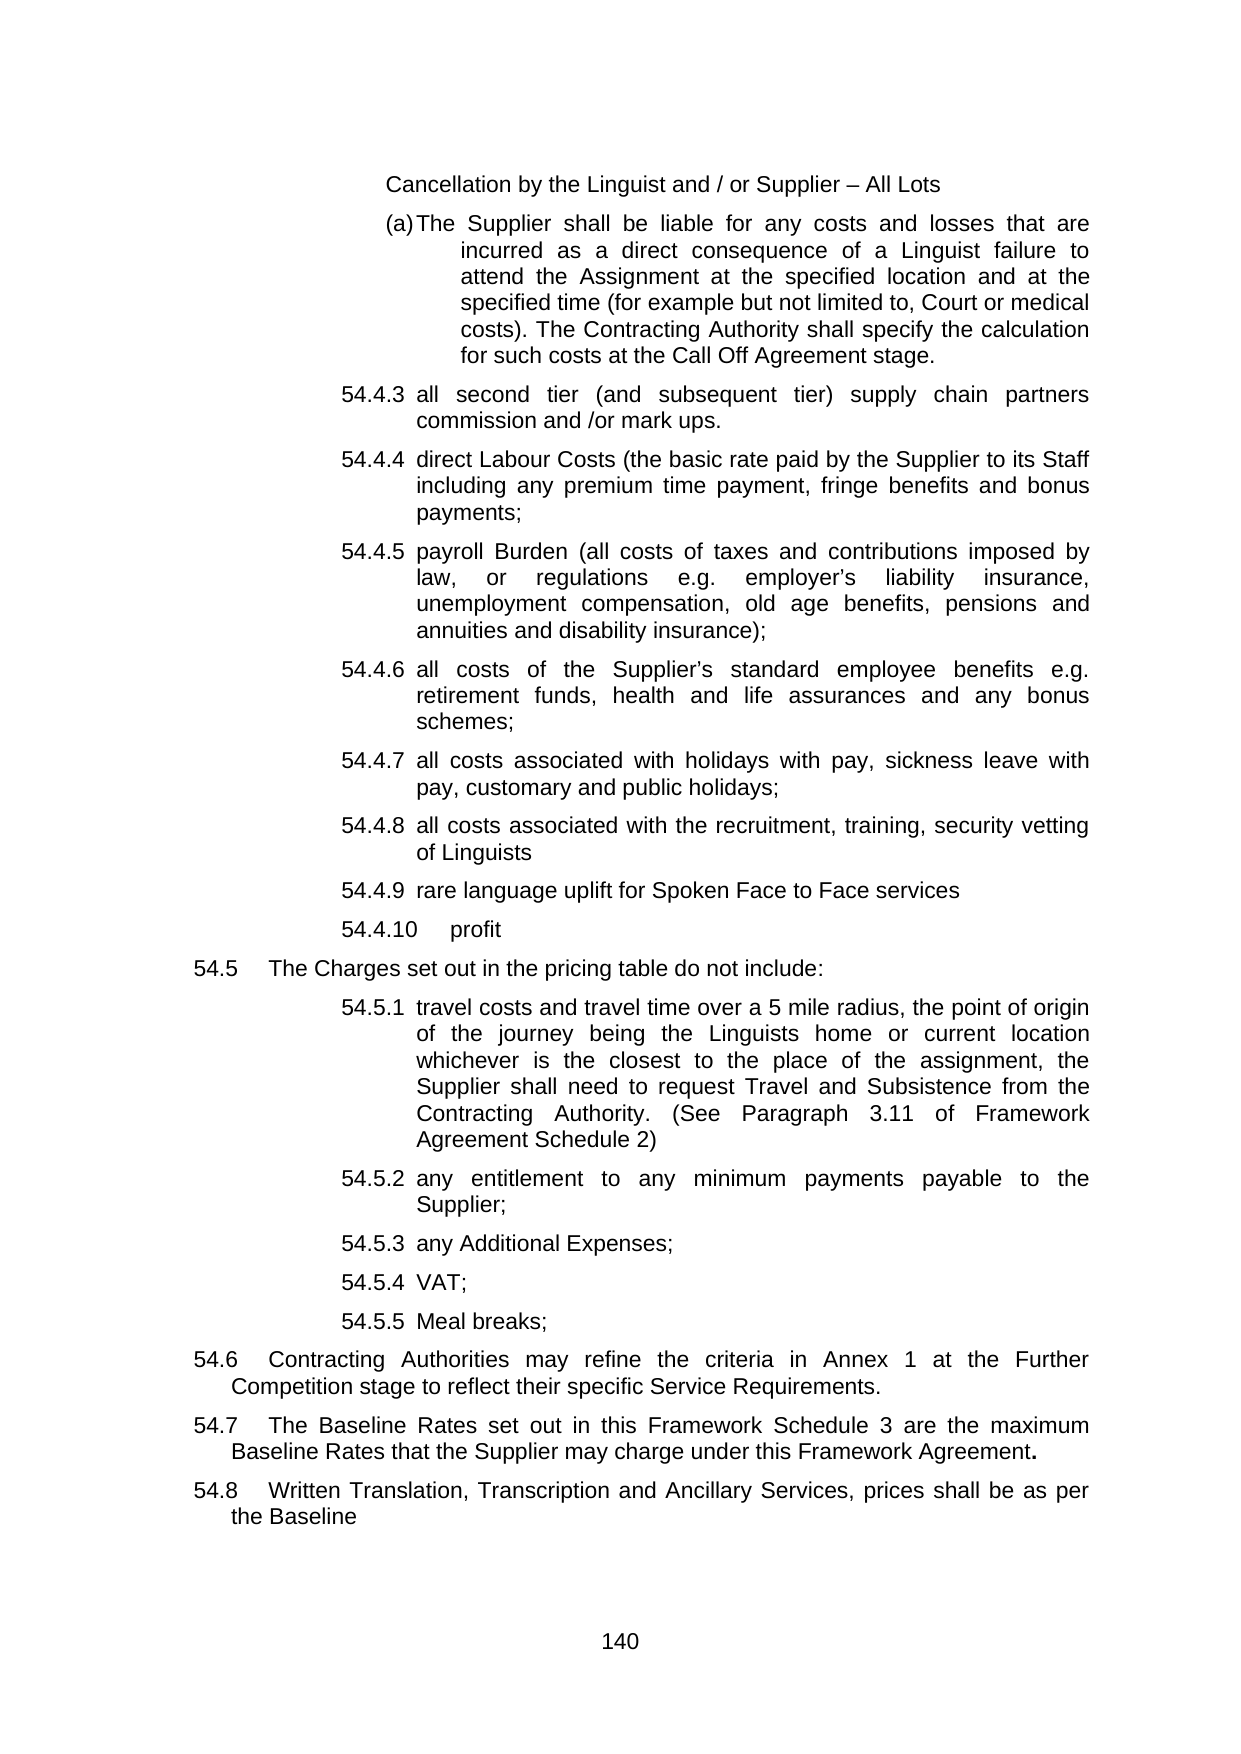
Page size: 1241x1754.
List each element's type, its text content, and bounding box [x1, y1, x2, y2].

text Meal breaks; [341, 1308, 1090, 1334]
text Written Translation, Transcription and Ancillary Services, prices shall be as per the Baseline [193, 1477, 1090, 1529]
text payroll Burden (all costs of taxes and contributions imposed by law, or regulations e.g. employer’s liability insurance, unemployment compensation, old age benefits, pensions and annuities and disability insurance); [341, 538, 1090, 643]
text Contracting Authorities may refine the criteria in Annex 1 at the Further Competition stage to reflect their specific Service Requirements. [193, 1346, 1090, 1399]
text direct Labour Costs (the basic rate paid by the Supplier to its Staff including any premium time payment, fringe benefits and bonus payments; [341, 446, 1090, 525]
text VAT; [341, 1269, 1090, 1295]
text travel costs and travel time over a 5 mile radius, the point of origin of the journey being the Linguists home or current location whichever is the closest to the place of the assignment, the Supplier shall need to request Travel and Subsistence from the Contracting Authority. (See Paragraph 3.11 of Framework Agreement Schedule 2) [341, 994, 1090, 1152]
text all costs associated with the recruitment, training, security vetting of Linguists [341, 812, 1090, 865]
text all second tier (and subsequent tier) supply chain partners commission and /or mark ups. [341, 381, 1090, 433]
text all costs associated with holidays with pay, sickness leave with pay, customary and public holidays; [341, 747, 1090, 800]
list The Supplier shall be liable for any costs and losses that are incurred as a direct consequence of a Linguist failure to attend the Assignment at the specified location and at the specified time (for example but not limited to, Court or medical costs). The Contracting Authority shall specify the calculation for such costs at the Call Off Agreement stage. [385, 210, 1090, 368]
text rare language uplift for Spoken Face to Face services [341, 877, 1090, 904]
text any Additional Expenses; [341, 1230, 1090, 1256]
text The Charges set out in the pricing table do not include: [193, 955, 1090, 982]
list Cancellation by the Linguist and / or Supplier – All Lots [385, 171, 1090, 198]
text any entitlement to any minimum payments payable to the Supplier; [341, 1165, 1090, 1217]
text The Baseline Rates set out in this Framework Schedule 3 are the maximum Baseline Rates that the Supplier may charge under this Framework Agreement. [193, 1412, 1090, 1464]
text all costs of the Supplier’s standard employee benefits e.g. retirement funds, health and life assurances and any bonus schemes; [341, 656, 1090, 734]
text profit [341, 916, 1090, 943]
